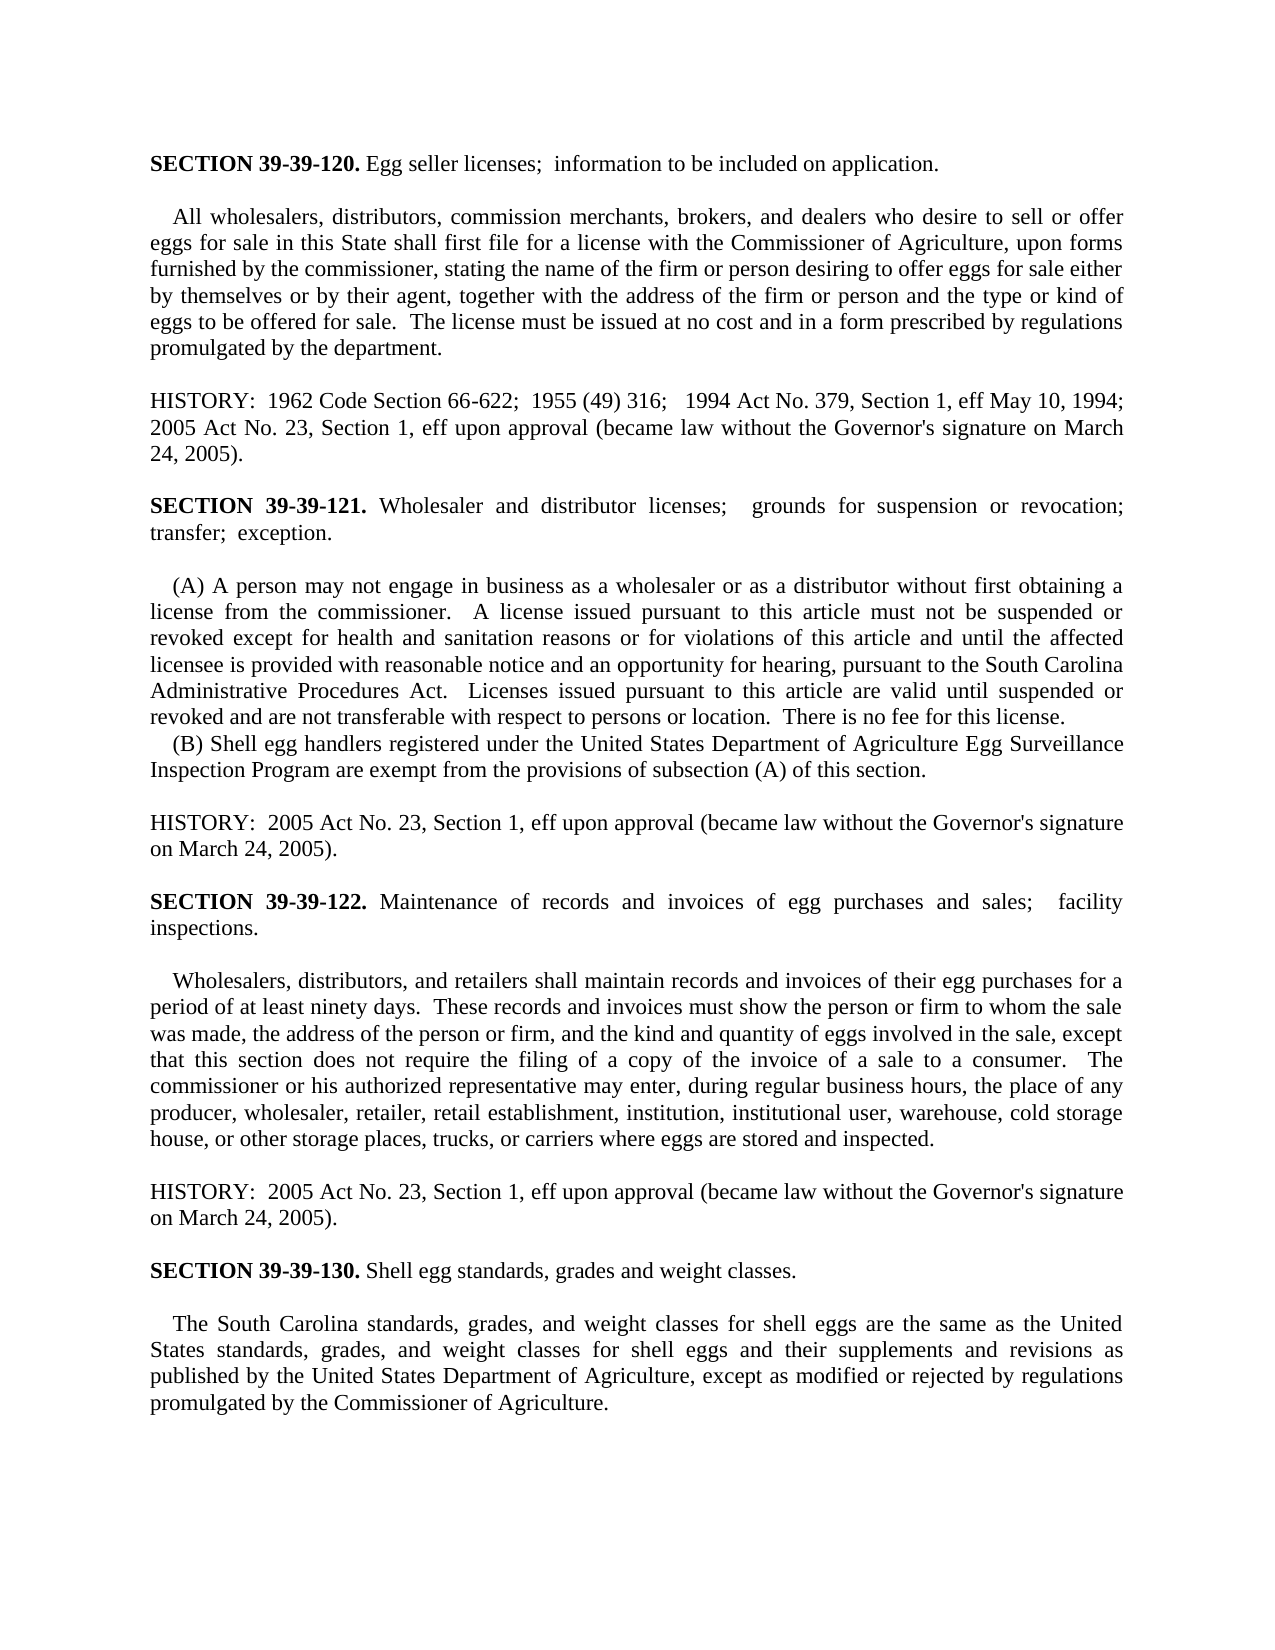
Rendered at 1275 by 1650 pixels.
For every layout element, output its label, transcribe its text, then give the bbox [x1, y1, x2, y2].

text HISTORY: 1962 Code Section 66-622; 1955 (49) 316; 1994 Act No. 379, Section 1, eff May 10, 1994; 2005 Act No. 23, Section 1, eff upon approval (became law without the Governor's signature on March 24, 2005). [150, 387, 1125, 466]
text The South Carolina standards, grades, and weight classes for shell eggs are the same as the United States standards, grades, and weight classes for shell eggs and their supplements and revisions as published by the United States Department of Agriculture, except as modified or rejected by regulations promulgated by the Commissioner of Agriculture. [150, 1309, 1125, 1415]
text SECTION 39-39-122. Maintenance of records and invoices of egg purchases and sales; facility inspections. [150, 888, 1125, 941]
text All wholesalers, distributors, commission merchants, brokers, and dealers who desire to sell or offer eggs for sale in this State shall first file for a license with the Commissioner of Agriculture, upon forms furnished by the commissioner, stating the name of the firm or person desiring to offer eggs for sale either by themselves or by their agent, together with the address of the firm or person and the type or kind of eggs to be offered for sale. The license must be issued at no cost and in a form prescribed by regulations promulgated by the department. [150, 203, 1125, 361]
text HISTORY: 2005 Act No. 23, Section 1, eff upon approval (became law without the Governor's signature on March 24, 2005). [150, 1178, 1125, 1231]
text HISTORY: 2005 Act No. 23, Section 1, eff upon approval (became law without the Governor's signature on March 24, 2005). [150, 809, 1125, 862]
text SECTION 39-39-120. Egg seller licenses; information to be included on application. [150, 150, 1125, 176]
text (A) A person may not engage in business as a wholesaler or as a distributor without first obtaining a license from the commissioner. A license issued pursuant to this article must not be suspended or revoked except for health and sanitation reasons or for violations of this article and until the affected licensee is provided with reasonable notice and an opportunity for hearing, pursuant to the South Carolina Administrative Procedures Act. Licenses issued pursuant to this article are valid until suspended or revoked and are not transferable with respect to persons or location. There is no fee for this license. [150, 572, 1125, 730]
text Wholesalers, distributors, and retailers shall maintain records and invoices of their egg purchases for a period of at least ninety days. These records and invoices must show the person or firm to whom the sale was made, the address of the person or firm, and the kind and quantity of eggs involved in the sale, except that this section does not require the filing of a copy of the invoice of a sale to a consumer. The commissioner or his authorized representative may enter, during regular business hours, the place of any producer, wholesaler, retailer, retail establishment, institution, institutional user, warehouse, cold storage house, or other storage places, trucks, or carriers where eggs are stored and inspected. [150, 967, 1125, 1151]
text SECTION 39-39-130. Shell egg standards, grades and weight classes. [150, 1257, 1125, 1283]
text (B) Shell egg handlers registered under the United States Department of Agriculture Egg Surveillance Inspection Program are exempt from the provisions of subsection (A) of this section. [150, 730, 1125, 782]
text SECTION 39-39-121. Wholesaler and distributor licenses; grounds for suspension or revocation; transfer; exception. [150, 493, 1125, 545]
